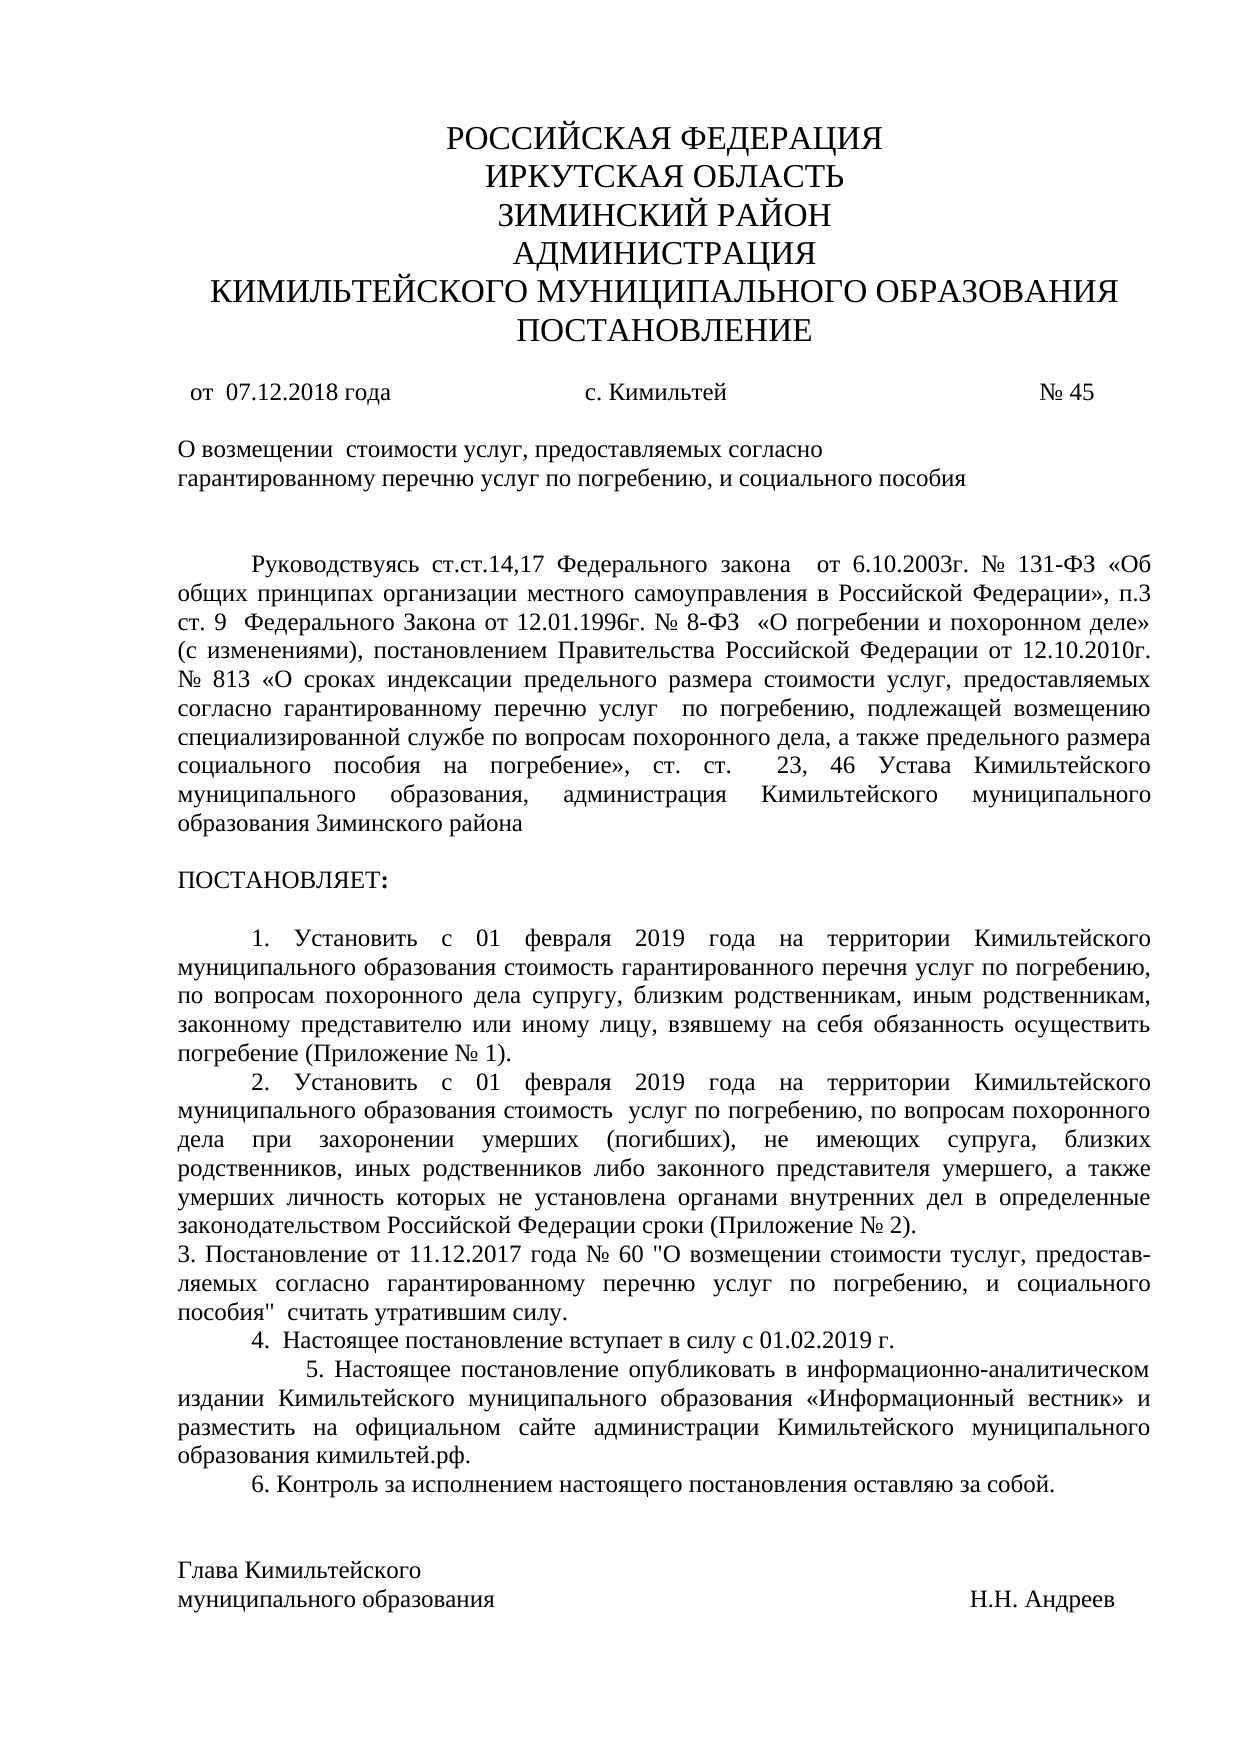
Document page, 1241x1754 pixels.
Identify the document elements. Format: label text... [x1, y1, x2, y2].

text Глава Кимильтейского [177, 1556, 1152, 1584]
text от 07.12.2018 года с. Кимильтей № 45 [177, 377, 1152, 406]
text муниципального образования Н.Н. Андреев [177, 1584, 1152, 1613]
text 5. Настоящее постановление опубликовать в информационно-аналитическом издании Кимильтейского муниципального образования «Информационный вестник» и разместить на официальном сайте администрации Кимильтейского муниципального образования кимильтей.рф. [177, 1354, 1152, 1469]
text 6. Контроль за исполнением настоящего постановления оставляю за собой. [177, 1469, 1152, 1498]
text 2. Установить с 01 февраля 2019 года на территории Кимильтейского муниципального образования стоимость услуг по погребению, по вопросам похоронного дела при захоронении умерших (погибших), не имеющих супруга, близких родственников, иных родственников либо законного представителя умершего, а также умерших личность которых не установлена органами внутренних дел в определенные законодательством Российской Федерации сроки (Приложение № 2). [177, 1067, 1152, 1239]
text ПОСТАНОВЛЕНИЕ [177, 310, 1152, 348]
text ИРКУТСКАЯ ОБЛАСТЬ [177, 156, 1152, 195]
text ЗИМИНСКИЙ РАЙОН [177, 195, 1152, 233]
text 3. Постановление от 11.12.2017 года № 60 "О возмещении стоимости туслуг, предостав-ляемых согласно гарантированному перечню услуг по погребению, и социального пособия" считать утратившим силу. [177, 1239, 1152, 1326]
text ПОСТАНОВЛЯЕТ: [177, 866, 1152, 894]
text АДМИНИСТРАЦИЯ [177, 233, 1152, 271]
text О возмещении стоимости услуг, предоставляемых согласно [177, 434, 1152, 463]
text 4. Настоящее постановление вступает в силу с 01.02.2019 г. [177, 1326, 1152, 1354]
text КИМИЛЬТЕЙСКОГО МУНИЦИПАЛЬНОГО ОБРАЗОВАНИЯ [177, 271, 1152, 310]
text Руководствуясь ст.ст.14,17 Федерального закона от 6.10.2003г. № 131-ФЗ «Об общих принципах организации местного самоуправления в Российской Федерации», п.3 ст. 9 Федерального Закона от 12.01.1996г. № 8-ФЗ «О погребении и похоронном деле» (с изменениями), постановлением Правительства Российской Федерации от 12.10.2010г. № 813 «О сроках индексации предельного размера стоимости услуг, предоставляемых согласно гарантированному перечню услуг по погребению, подлежащей возмещению специализированной службе по вопросам похоронного дела, а также предельного размера социального пособия на погребение», ст. ст. 23, 46 Устава Кимильтейского муниципального образования, администрация Кимильтейского муниципального образования Зиминского района [177, 549, 1152, 837]
text гарантированному перечню услуг по погребению, и социального пособия [177, 463, 1152, 492]
text 1. Установить с 01 февраля 2019 года на территории Кимильтейского муниципального образования стоимость гарантированного перечня услуг по погребению, по вопросам похоронного дела супругу, близким родственникам, иным родственникам, законному представителю или иному лицу, взявшему на себя обязанность осуществить погребение (Приложение № 1). [177, 923, 1152, 1067]
text РОССИЙСКАЯ ФЕДЕРАЦИЯ [177, 118, 1152, 156]
